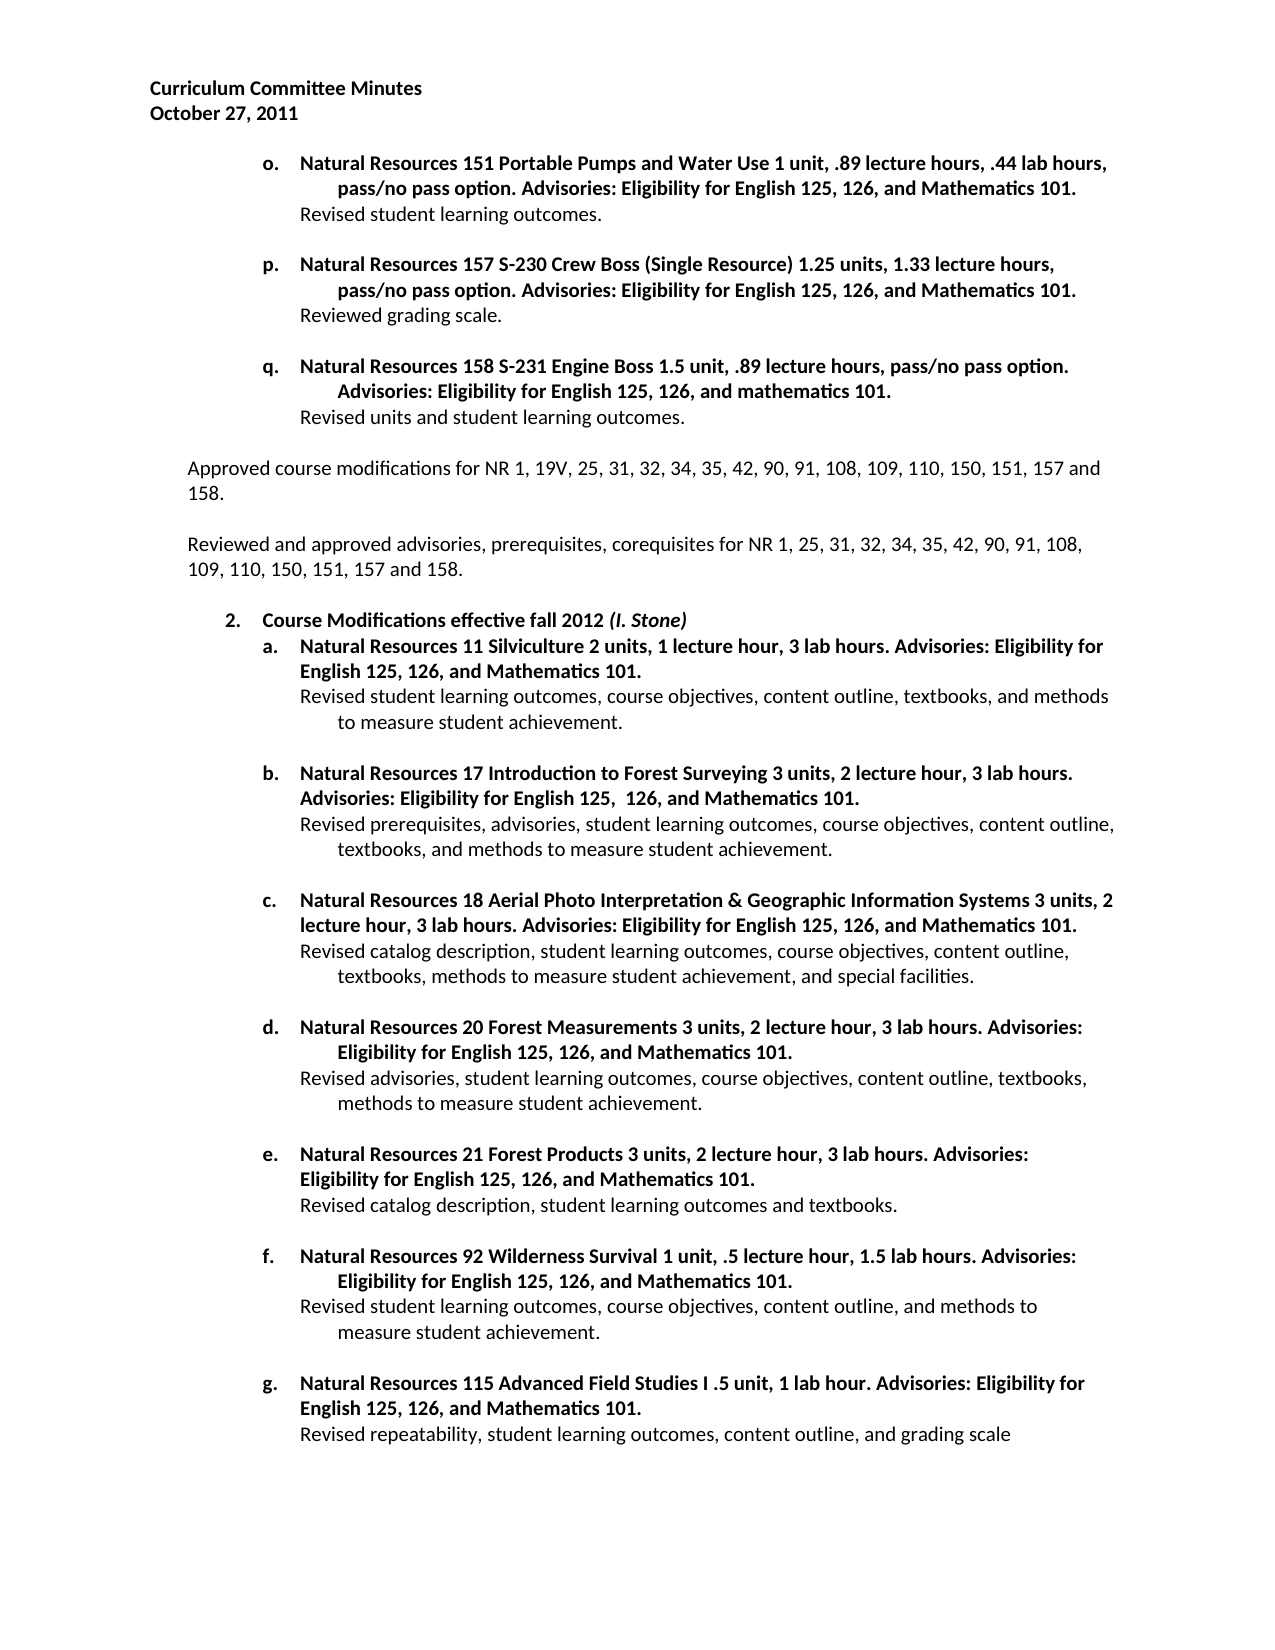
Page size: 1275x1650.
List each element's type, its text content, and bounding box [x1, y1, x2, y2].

text Revised student learning outcomes, course objectives, content outline, textbooks, and methods to measure student achievement. [150, 684, 1125, 734]
text Revised repeatability, student learning outcomes, content outline, and grading scale [150, 1421, 1125, 1446]
text Reviewed and approved advisories, prerequisites, corequisites for NR 1, 25, 31, 32, 34, 35, 42, 90, 91, 108, 109, 110, 150, 151, 157 and 158. [150, 531, 1125, 582]
text Revised catalog description, student learning outcomes and textbooks. [150, 1192, 1125, 1217]
text b. Natural Resources 17 Introduction to Forest Surveying 3 units, 2 lecture hour, 3 lab hours. Advisories: Eligibility for English 125, 126, and Mathematics 101. [187, 734, 1125, 811]
text Reviewed grading scale. [150, 302, 1125, 328]
text 2. Course Modifications effective fall 2012 (I. Stone) a. Natural Resources 11 Silviculture 2 units, 1 lecture hour, 3 lab hours. Advisories: Eligibility for English 125, 126, and Mathematics 101. [150, 607, 1125, 684]
text g. Natural Resources 115 Advanced Field Studies I .5 unit, 1 lab hour. Advisories: Eligibility for English 125, 126, and Mathematics 101. [150, 1370, 1125, 1421]
text Revised student learning outcomes. [150, 201, 1125, 226]
text Revised catalog description, student learning outcomes, course objectives, content outline, textbooks, methods to measure student achievement, and special facilities. [150, 938, 1125, 989]
text Approved course modifications for NR 1, 19V, 25, 31, 32, 34, 35, 42, 90, 91, 108, 109, 110, 150, 151, 157 and 158. [150, 455, 1125, 506]
text q. Natural Resources 158 S-231 Engine Boss 1.5 unit, .89 lecture hours, pass/no pass option. Advisories: Eligibility for English 125, 126, and mathematics 101. [150, 353, 1125, 404]
text Revised prerequisites, advisories, student learning outcomes, course objectives, content outline, textbooks, and methods to measure student achievement. [150, 811, 1125, 862]
text Revised advisories, student learning outcomes, course objectives, content outline, textbooks, methods to measure student achievement. [150, 1065, 1125, 1116]
text f. Natural Resources 92 Wilderness Survival 1 unit, .5 lecture hour, 1.5 lab hours. Advisories: Eligibility for English 125, 126, and Mathematics 101. [187, 1217, 1125, 1294]
text p. Natural Resources 157 S-230 Crew Boss (Single Resource) 1.25 units, 1.33 lecture hours, pass/no pass option. Advisories: Eligibility for English 125, 126, and Mathematics 101. [150, 252, 1125, 302]
text d. Natural Resources 20 Forest Measurements 3 units, 2 lecture hour, 3 lab hours. Advisories: Eligibility for English 125, 126, and Mathematics 101. [187, 989, 1125, 1065]
text e. Natural Resources 21 Forest Products 3 units, 2 lecture hour, 3 lab hours. Advisories: Eligibility for English 125, 126, and Mathematics 101. [187, 1116, 1125, 1192]
text o. Natural Resources 151 Portable Pumps and Water Use 1 unit, .89 lecture hours, .44 lab hours, pass/no pass option. Advisories: Eligibility for English 125, 126, and Mathematics 101. [150, 150, 1125, 201]
text Revised units and student learning outcomes. [150, 404, 1125, 429]
text c. Natural Resources 18 Aerial Photo Interpretation & Geographic Information Systems 3 units, 2 lecture hour, 3 lab hours. Advisories: Eligibility for English 125, 126, and Mathematics 101. [187, 862, 1125, 938]
text Revised student learning outcomes, course objectives, content outline, and methods to measure student achievement. [150, 1294, 1125, 1344]
